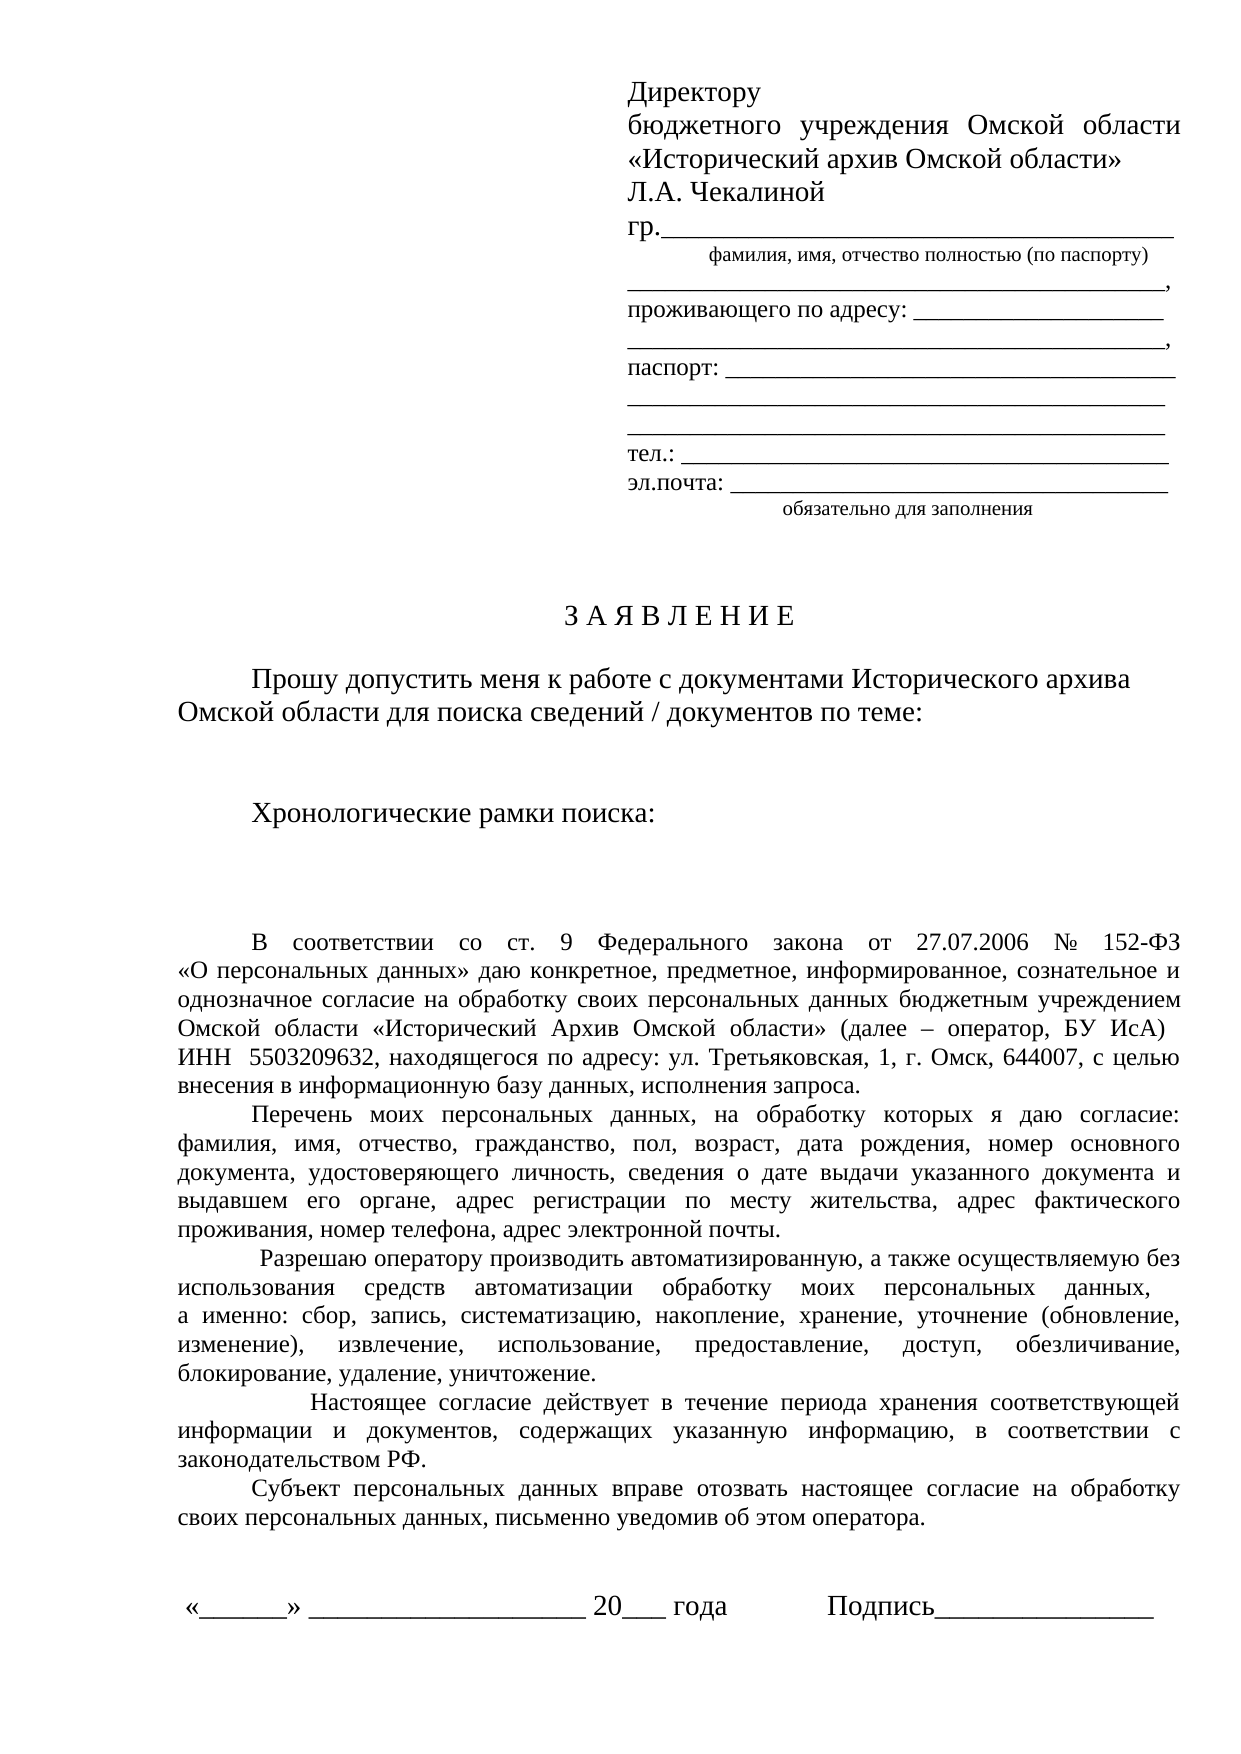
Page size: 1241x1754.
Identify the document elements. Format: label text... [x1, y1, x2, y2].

text тел.: _______________________________________ [553, 438, 1181, 467]
text З А Я В Л Е Н И Е [177, 598, 1181, 632]
text проживающего по адресу: ____________________ [627, 294, 1181, 323]
text Разрешаю оператору производить автоматизированную, а также осуществляемую без использования средств автоматизации обработку моих персональных данных, а именно: сбор, запись, систематизацию, накопление, хранение, уточнение (обновление, изменение), извлечение, использование, предоставление, доступ, обезличивание, блокирование, удаление, уничтожение. [177, 1243, 1181, 1387]
text ___________________________________________, [627, 323, 1181, 352]
text обязательно для заполнения [709, 496, 1181, 520]
text ___________________________________________, [627, 266, 1181, 294]
text бюджетного учреждения Омской области «Исторический архив Омской области» [627, 107, 1181, 174]
text фамилия, имя, отчество полностью (по паспорту) [709, 242, 1181, 266]
text эл.почта: ___________________________________ [553, 467, 1181, 496]
text В соответствии со ст. 9 Федерального закона от 27.07.2006 № 152-ФЗ «О персональных данных» даю конкретное, предметное, информированное, сознательное и однозначное согласие на обработку своих персональных данных бюджетным учреждением Омской области «Исторический Архив Омской области» (далее – оператор, БУ ИсА) ИНН 5503209632, находящегося по адресу: ул. Третьяковская, 1, г. Омск, 644007, с целью внесения в информационную базу данных, исполнения запроса. [177, 927, 1181, 1099]
text Прошу допустить меня к работе с документами Исторического архива Омской области для поиска сведений / документов по теме: [177, 661, 1181, 728]
text ___________________________________________ [553, 409, 1181, 438]
text Настоящее согласие действует в течение периода хранения соответствующей информации и документов, содержащих указанную информацию, в соответствии с законодательством РФ. [177, 1387, 1181, 1473]
text паспорт: ____________________________________ [553, 352, 1181, 381]
text Субъект персональных данных вправе отозвать настоящее согласие на обработку своих персональных данных, письменно уведомив об этом оператора. [177, 1473, 1181, 1530]
text Перечень моих персональных данных, на обработку которых я даю согласие: фамилия, имя, отчество, гражданство, пол, возраст, дата рождения, номер основного документа, удостоверяющего личность, сведения о дате выдачи указанного документа и выдавшем его органе, адрес регистрации по месту жительства, адрес фактического проживания, номер телефона, адрес электронной почты. [177, 1099, 1181, 1243]
text ___________________________________________ [553, 381, 1181, 409]
text Л.А. Чекалиной [627, 174, 1181, 208]
text «______» ___________________ 20___ года Подпись_______________ [177, 1588, 1181, 1621]
text гр._________________________________________ [627, 208, 1181, 242]
text Хронологические рамки поиска: [177, 795, 1181, 828]
text Директору [627, 74, 1181, 107]
